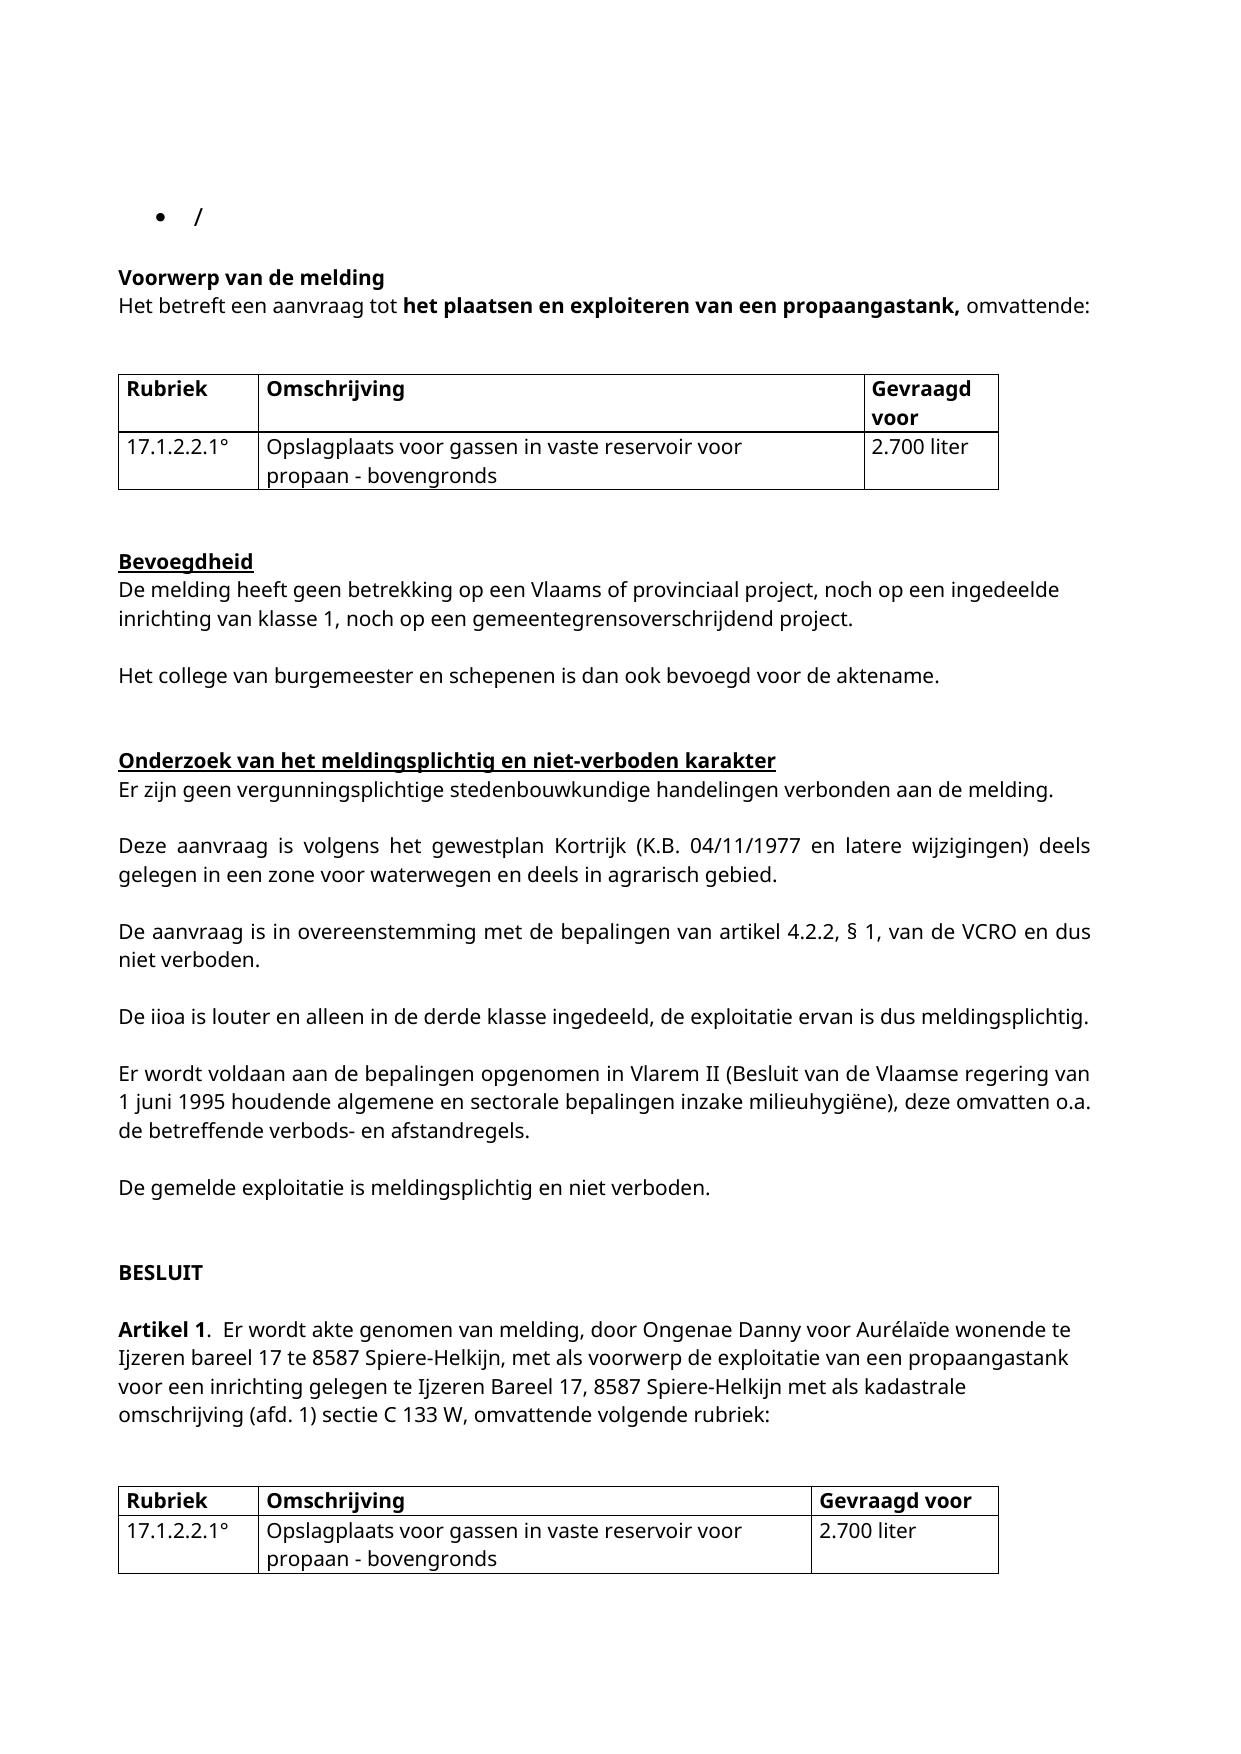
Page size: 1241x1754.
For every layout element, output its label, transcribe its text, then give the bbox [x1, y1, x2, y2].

text Bevoegdheid [118, 547, 1092, 576]
text Het betreft een aanvraag tot het plaatsen en exploiteren van een propaangastank, omvattende: [118, 291, 1092, 319]
text Voorwerp van de melding [118, 263, 1092, 291]
text Deze aanvraag is volgens het gewestplan Kortrijk (K.B. 04/11/1977 en latere wijzigingen) deels gelegen in een zone voor waterwegen en deels in agrarisch gebied. [118, 832, 1092, 888]
table_cell Opslagplaats voor gassen in vaste reservoir voor propaan - bovengronds [259, 1516, 811, 1573]
table_header Gevraagd voor [865, 375, 998, 431]
text Er wordt voldaan aan de bepalingen opgenomen in Vlarem II (Besluit van de Vlaamse regering van 1 juni 1995 houdende algemene en sectorale bepalingen inzake milieuhygiëne), deze omvatten o.a. de betreffende verbods- en afstandregels. [118, 1059, 1092, 1144]
text Artikel 1. Er wordt akte genomen van melding, door Ongenae Danny voor Aurélaïde wonende te Ijzeren bareel 17 te 8587 Spiere-Helkijn, met als voorwerp de exploitatie van een propaangastank voor een inrichting gelegen te Ijzeren Bareel 17, 8587 Spiere-Helkijn met als kadastrale omschrijving (afd. 1) sectie C 133 W, omvattende volgende rubriek: [118, 1315, 1092, 1429]
table_header Omschrijving [259, 1487, 811, 1515]
table_cell / [90, 200, 1044, 234]
table_cell 2.700 liter [865, 433, 998, 489]
table_header Rubriek [119, 375, 258, 431]
text De aanvraag is in overeenstemming met de bepalingen van artikel 4.2.2, § 1, van de VCRO en dus niet verboden. [118, 917, 1092, 974]
text De iioa is louter en alleen in de derde klasse ingedeeld, de exploitatie ervan is dus meldingsplichtig. [118, 1002, 1092, 1031]
table_cell 2.700 liter [812, 1516, 998, 1573]
table_cell 17.1.2.2.1° [119, 433, 258, 489]
table_header Gevraagd voor [812, 1487, 998, 1515]
text De melding heeft geen betrekking op een Vlaams of provinciaal project, noch op een ingedeelde inrichting van klasse 1, noch op een gemeentegrensoverschrijdend project. [118, 576, 1092, 632]
text Er zijn geen vergunningsplichtige stedenbouwkundige handelingen verbonden aan de melding. [118, 775, 1092, 803]
text Onderzoek van het meldingsplichtig en niet-verboden karakter [118, 746, 1092, 775]
table_header Omschrijving [259, 375, 864, 431]
table_header Rubriek [119, 1487, 258, 1515]
text De gemelde exploitatie is meldingsplichtig en niet verboden. [118, 1173, 1092, 1201]
text Het college van burgemeester en schepenen is dan ook bevoegd voor de aktename. [118, 661, 1092, 689]
table_cell 17.1.2.2.1° [119, 1516, 258, 1573]
table_cell Opslagplaats voor gassen in vaste reservoir voor propaan - bovengronds [259, 433, 864, 489]
text BESLUIT [118, 1258, 1092, 1287]
